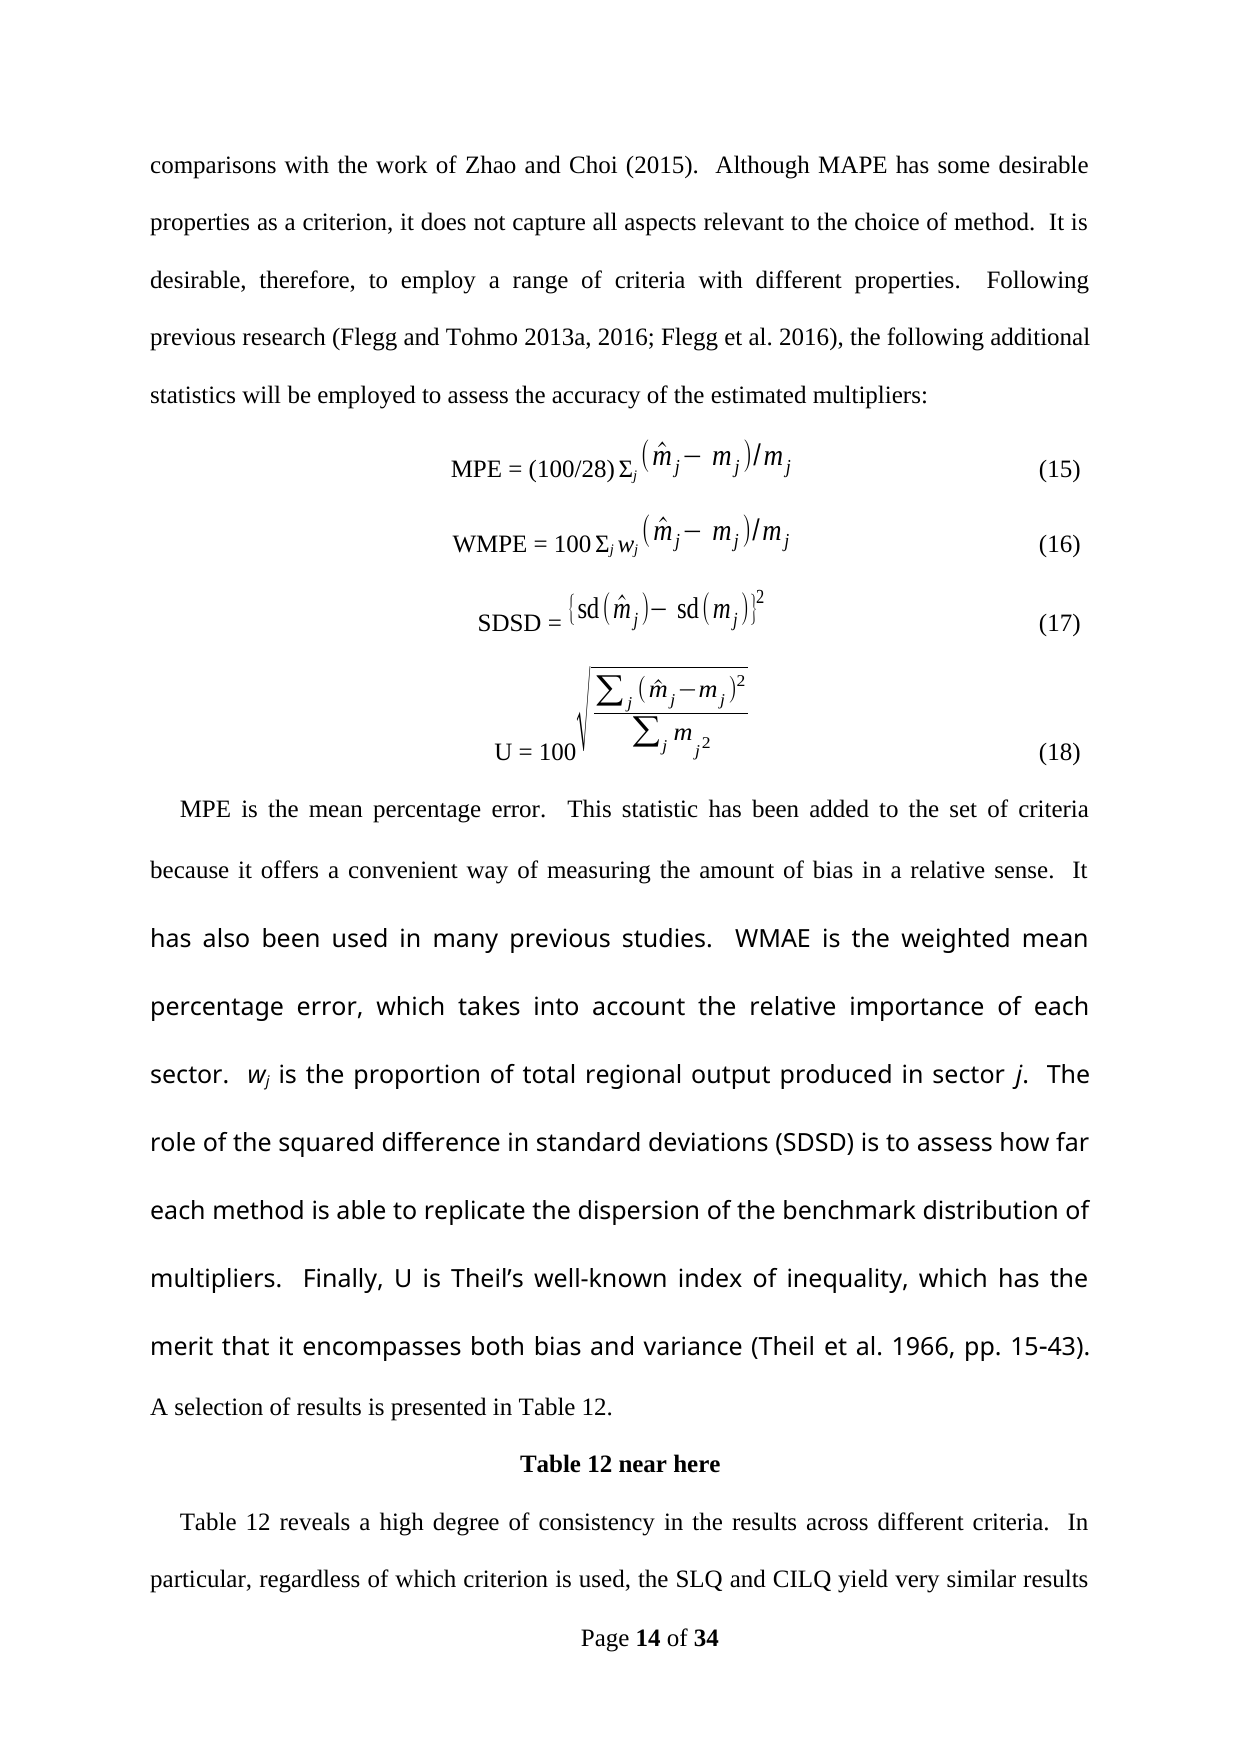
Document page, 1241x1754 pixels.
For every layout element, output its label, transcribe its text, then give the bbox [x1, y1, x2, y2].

text Table 12 near here [150, 1449, 1090, 1478]
text MPE = (100/28) Σj (15) [150, 437, 1090, 483]
text MPE is the mean percentage error. This statistic has been added to the set of criteria because it offers a convenient way of measuring the amount of bias in a relative sense. It has also been used in many previous studies. WMAE is the weighted mean percentage error, which takes into account the relative importance of each sector. wj is the proportion of total regional output produced in sector j. The role of the squared difference in standard deviations (SDSD) is to assess how far each method is able to replicate the dispersion of the benchmark distribution of multipliers. Finally, U is Theil’s well-known index of inequality, which has the merit that it encompasses both bias and variance (Theil et al. 1966, pp. 1543). A selection of results is presented in Table 12. [150, 794, 1090, 1421]
text SDSD = (17) [150, 587, 1090, 636]
text WMPE = 100 Σj wj (16) [150, 512, 1090, 558]
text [150, 1507, 1090, 1593]
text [150, 150, 1090, 409]
text U = 100 (18) [150, 665, 1090, 766]
